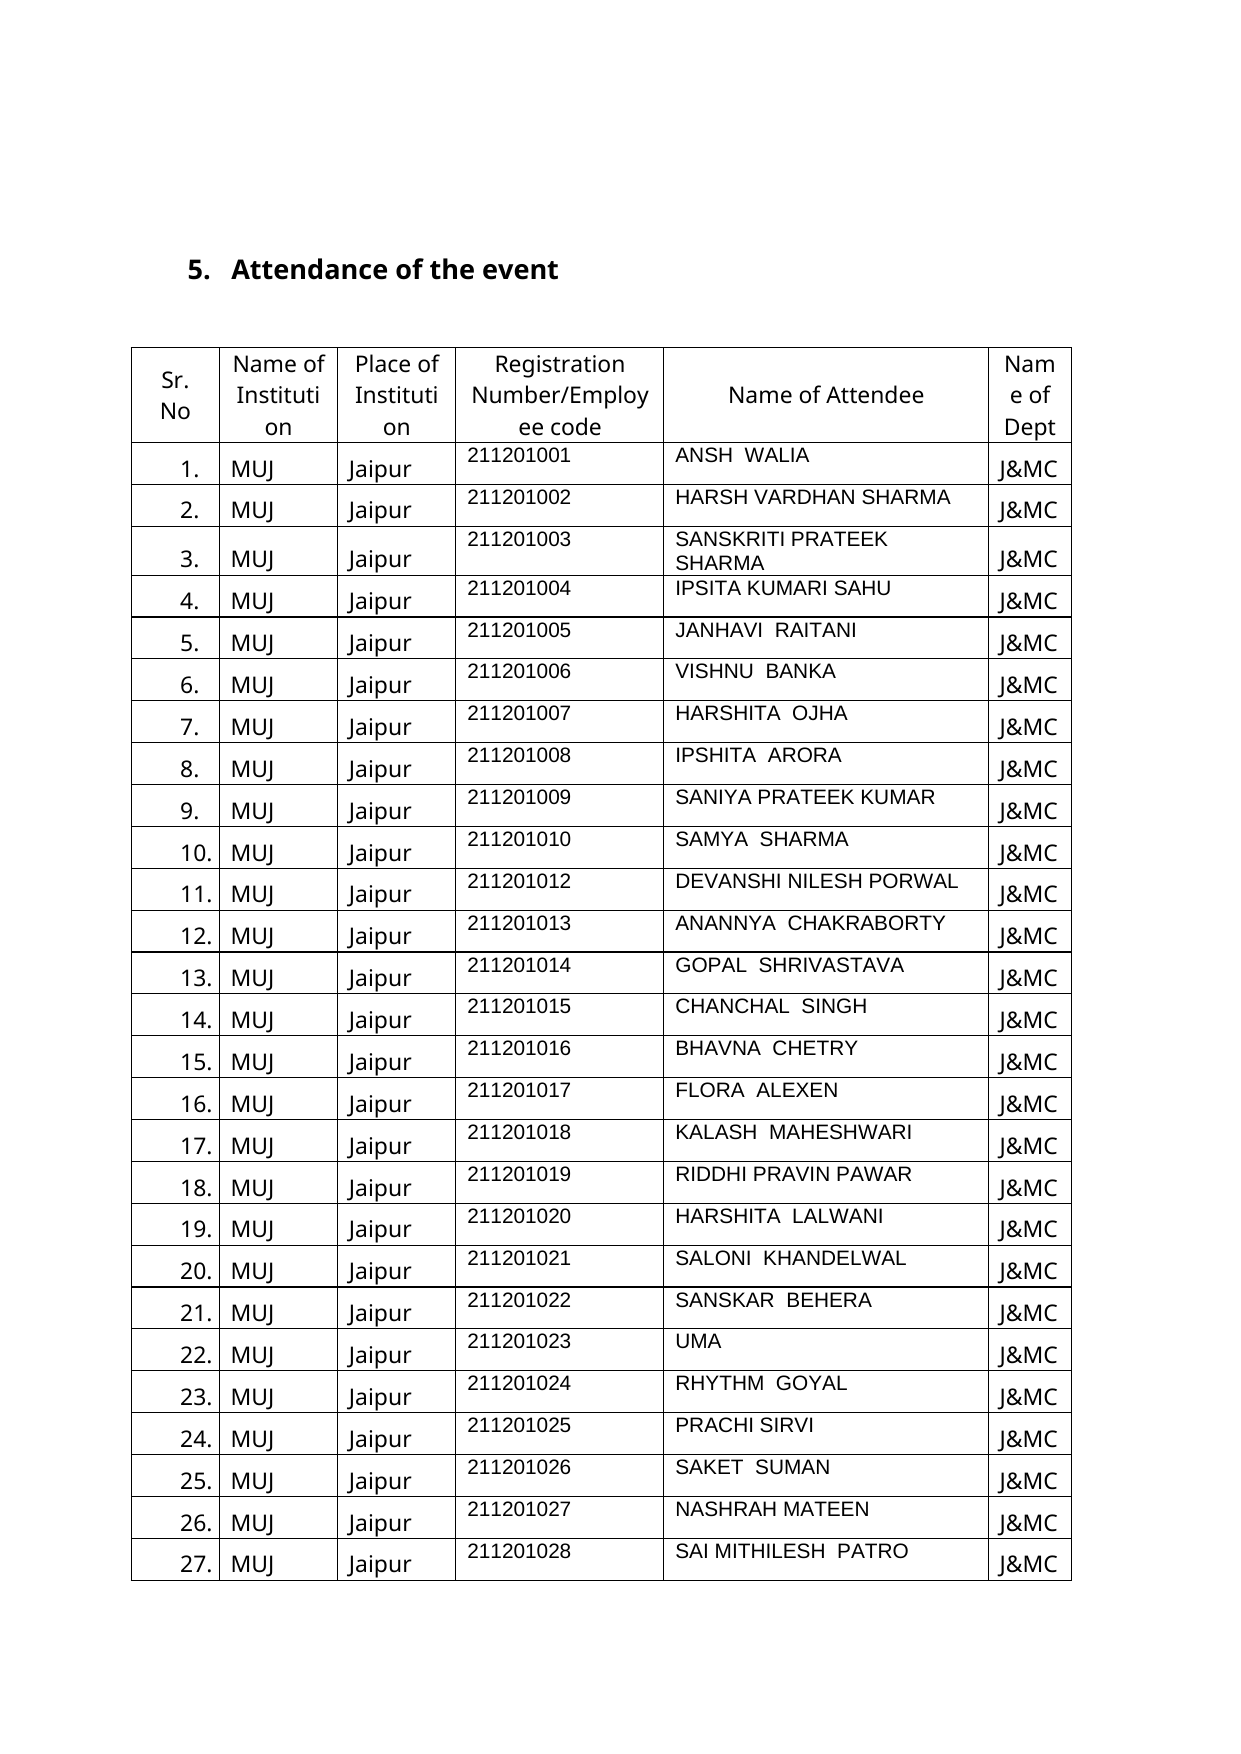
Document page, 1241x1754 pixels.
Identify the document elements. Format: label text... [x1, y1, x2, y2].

table_cell SALONI KHANDELWAL [664, 1246, 988, 1286]
table_cell MUJ [220, 1246, 337, 1286]
table_cell 211201005 [456, 618, 663, 658]
table_cell MUJ [220, 1036, 337, 1077]
table_cell 211201004 [456, 576, 663, 616]
table_cell Jaipur [338, 527, 455, 574]
table_cell MUJ [220, 953, 337, 993]
table_cell Jaipur [338, 1455, 455, 1496]
table_cell UMA [664, 1329, 988, 1370]
table_cell Jaipur [338, 1120, 455, 1161]
table_cell [132, 1120, 219, 1161]
table_cell 211201017 [456, 1078, 663, 1119]
table_cell JANHAVI RAITANI [664, 618, 988, 658]
table_cell Jaipur [338, 785, 455, 826]
table_cell HARSH VARDHAN SHARMA [664, 485, 988, 526]
table_cell NASHRAH MATEEN [664, 1497, 988, 1538]
table_cell J&MC [989, 994, 1071, 1035]
table_cell J&MC [989, 527, 1071, 574]
table_cell 211201009 [456, 785, 663, 826]
table_cell J&MC [989, 1497, 1071, 1538]
table_cell [132, 743, 219, 784]
table_cell [132, 576, 219, 616]
table_cell CHANCHAL SINGH [664, 994, 988, 1035]
table_cell J&MC [989, 1288, 1071, 1328]
table_cell 211201014 [456, 953, 663, 993]
table_cell MUJ [220, 485, 337, 526]
table_cell J&MC [989, 576, 1071, 616]
table_cell SANIYA PRATEEK KUMAR [664, 785, 988, 826]
table_header Name of Attendee [664, 348, 988, 442]
table_cell Jaipur [338, 1497, 455, 1538]
table_cell J&MC [989, 869, 1071, 909]
table_cell Jaipur [338, 1329, 455, 1370]
table_cell HARSHITA LALWANI [664, 1204, 988, 1244]
table_cell J&MC [989, 785, 1071, 826]
table_cell MUJ [220, 701, 337, 742]
table_cell Jaipur [338, 994, 455, 1035]
table_cell [132, 1078, 219, 1119]
table_cell 211201024 [456, 1371, 663, 1412]
table_cell ANANNYA CHAKRABORTY [664, 911, 988, 951]
table_cell [132, 827, 219, 868]
table_cell MUJ [220, 527, 337, 574]
table_cell 211201013 [456, 911, 663, 951]
table_cell BHAVNA CHETRY [664, 1036, 988, 1077]
table_cell VISHNU BANKA [664, 659, 988, 700]
table_cell Jaipur [338, 1539, 455, 1579]
table_cell [132, 785, 219, 826]
table_cell 211201022 [456, 1288, 663, 1328]
table_cell J&MC [989, 953, 1071, 993]
table_cell [132, 1204, 219, 1244]
table_cell PRACHI SIRVI [664, 1413, 988, 1454]
table_cell Jaipur [338, 1204, 455, 1244]
table_cell Jaipur [338, 485, 455, 526]
table_cell J&MC [989, 1204, 1071, 1244]
table_cell MUJ [220, 1371, 337, 1412]
table_cell MUJ [220, 869, 337, 909]
table_cell SAI MITHILESH PATRO [664, 1539, 988, 1579]
table_cell [132, 1413, 219, 1454]
table_cell [132, 1288, 219, 1328]
table_header Name of Dept [989, 348, 1071, 442]
table_cell [132, 1497, 219, 1538]
table_cell 211201006 [456, 659, 663, 700]
table_cell J&MC [989, 1120, 1071, 1161]
table_cell J&MC [989, 1371, 1071, 1412]
table_cell Jaipur [338, 953, 455, 993]
table_cell MUJ [220, 785, 337, 826]
table_cell MUJ [220, 659, 337, 700]
table_cell [132, 953, 219, 993]
table_cell 211201007 [456, 701, 663, 742]
table_cell KALASH MAHESHWARI [664, 1120, 988, 1161]
table_cell 211201010 [456, 827, 663, 868]
table_cell Jaipur [338, 911, 455, 951]
table_cell MUJ [220, 1120, 337, 1161]
table_cell Jaipur [338, 701, 455, 742]
table_cell MUJ [220, 1329, 337, 1370]
table_cell J&MC [989, 1246, 1071, 1286]
table_cell 211201023 [456, 1329, 663, 1370]
table_cell [132, 869, 219, 909]
table_cell [132, 1539, 219, 1579]
table_cell [132, 443, 219, 484]
table_cell J&MC [989, 701, 1071, 742]
table_cell SANSKRITI PRATEEK SHARMA [664, 527, 988, 574]
table_cell MUJ [220, 1539, 337, 1579]
table_cell [132, 1036, 219, 1077]
table_cell MUJ [220, 827, 337, 868]
table_cell MUJ [220, 1204, 337, 1244]
table_cell 211201015 [456, 994, 663, 1035]
table_cell 211201021 [456, 1246, 663, 1286]
table_cell FLORA ALEXEN [664, 1078, 988, 1119]
table_cell J&MC [989, 659, 1071, 700]
table_cell 211201002 [456, 485, 663, 526]
table_cell Jaipur [338, 1036, 455, 1077]
table_cell Jaipur [338, 659, 455, 700]
table_cell SANSKAR BEHERA [664, 1288, 988, 1328]
table_cell [132, 618, 219, 658]
table_cell [132, 485, 219, 526]
table_cell MUJ [220, 994, 337, 1035]
table_cell MUJ [220, 911, 337, 951]
table_cell 211201003 [456, 527, 663, 574]
table_cell RHYTHM GOYAL [664, 1371, 988, 1412]
table_cell MUJ [220, 1413, 337, 1454]
table_cell MUJ [220, 1497, 337, 1538]
table_cell 211201027 [456, 1497, 663, 1538]
table_cell [132, 911, 219, 951]
table_cell SAMYA SHARMA [664, 827, 988, 868]
table_cell Jaipur [338, 1413, 455, 1454]
table_cell MUJ [220, 618, 337, 658]
table_cell IPSHITA ARORA [664, 743, 988, 784]
table_header Registration Number/Employee code [456, 348, 663, 442]
table_cell SAKET SUMAN [664, 1455, 988, 1496]
table_cell J&MC [989, 1413, 1071, 1454]
table_cell J&MC [989, 1455, 1071, 1496]
table_cell [132, 701, 219, 742]
table_cell J&MC [989, 443, 1071, 484]
table_cell 211201018 [456, 1120, 663, 1161]
table_cell HARSHITA OJHA [664, 701, 988, 742]
table_cell GOPAL SHRIVASTAVA [664, 953, 988, 993]
table_header Name of Institution [220, 348, 337, 442]
table_cell Jaipur [338, 618, 455, 658]
table_cell 211201020 [456, 1204, 663, 1244]
list Attendance of the event [187, 251, 1090, 288]
table_cell IPSITA KUMARI SAHU [664, 576, 988, 616]
table_cell J&MC [989, 1036, 1071, 1077]
table_cell MUJ [220, 443, 337, 484]
table_cell J&MC [989, 743, 1071, 784]
table_cell J&MC [989, 485, 1071, 526]
table_cell Jaipur [338, 1288, 455, 1328]
table_cell [132, 527, 219, 574]
table_cell J&MC [989, 1539, 1071, 1579]
table_cell MUJ [220, 1162, 337, 1203]
table_cell MUJ [220, 576, 337, 616]
table_cell J&MC [989, 618, 1071, 658]
table_cell Jaipur [338, 1371, 455, 1412]
table_cell [132, 1162, 219, 1203]
table_cell 211201008 [456, 743, 663, 784]
table_cell Jaipur [338, 1162, 455, 1203]
table_cell [132, 1246, 219, 1286]
table_cell Jaipur [338, 743, 455, 784]
table_header Place of Institution [338, 348, 455, 442]
table_cell J&MC [989, 1329, 1071, 1370]
table_cell 211201001 [456, 443, 663, 484]
table_cell [132, 659, 219, 700]
table_cell 211201025 [456, 1413, 663, 1454]
table_cell 211201019 [456, 1162, 663, 1203]
table_cell MUJ [220, 743, 337, 784]
table_cell Jaipur [338, 1078, 455, 1119]
table_cell [132, 1371, 219, 1412]
table_cell MUJ [220, 1455, 337, 1496]
table_cell Jaipur [338, 869, 455, 909]
table_cell RIDDHI PRAVIN PAWAR [664, 1162, 988, 1203]
table_cell Jaipur [338, 443, 455, 484]
table_cell 211201028 [456, 1539, 663, 1579]
table_cell Jaipur [338, 1246, 455, 1286]
table_cell 211201012 [456, 869, 663, 909]
table_cell 211201026 [456, 1455, 663, 1496]
table_cell J&MC [989, 1162, 1071, 1203]
table_cell MUJ [220, 1288, 337, 1328]
table_cell J&MC [989, 1078, 1071, 1119]
table_header Sr. No [132, 348, 219, 442]
table_cell ANSH WALIA [664, 443, 988, 484]
table_cell [132, 1329, 219, 1370]
table_cell DEVANSHI NILESH PORWAL [664, 869, 988, 909]
table_cell [132, 1455, 219, 1496]
table_cell Jaipur [338, 827, 455, 868]
table_cell MUJ [220, 1078, 337, 1119]
table_cell J&MC [989, 911, 1071, 951]
table_cell [132, 994, 219, 1035]
table_cell J&MC [989, 827, 1071, 868]
table_cell Jaipur [338, 576, 455, 616]
table_cell 211201016 [456, 1036, 663, 1077]
